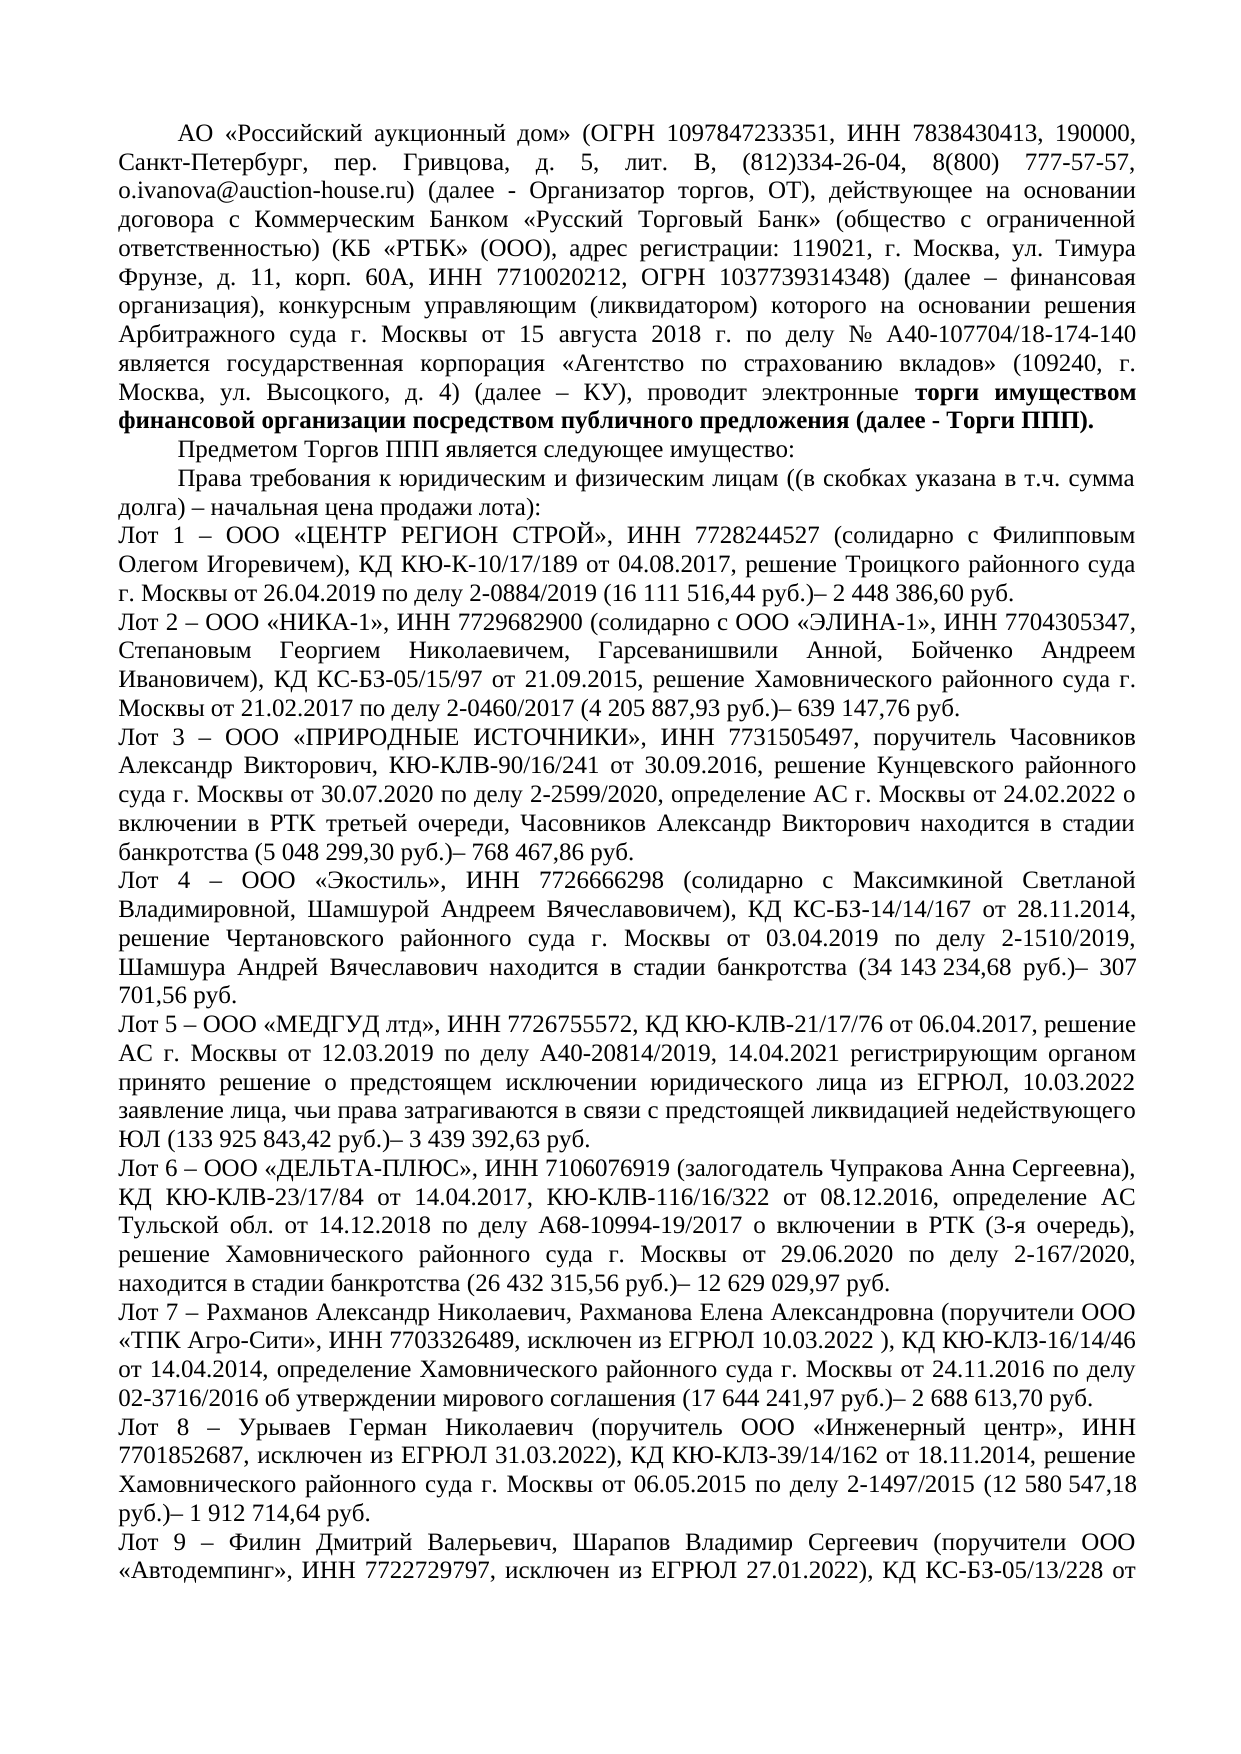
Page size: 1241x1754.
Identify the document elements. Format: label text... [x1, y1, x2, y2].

text Предметом Торгов ППП является следующее имущество: [118, 434, 1137, 463]
text АО «Российский аукционный дом» (ОГРН 1097847233351, ИНН 7838430413, 190000, Санкт-Петербург, пер. Гривцова, д. 5, лит. В, (812)334-26-04, 8(800) 777-57-57, o.ivanova@auction-house.ru) (далее - Организатор торгов, ОТ), действующее на основании договора с Коммерческим Банком «Русский Торговый Банк» (общество с ограниченной ответственностью) (КБ «РТБК» (ООО), адрес регистрации: 119021, г. Москва, ул. Тимура Фрунзе, д. 11, корп. 60А, ИНН 7710020212, ОГРН 1037739314348) (далее – финансовая организация), конкурсным управляющим (ликвидатором) которого на основании решения Арбитражного суда г. Москвы от 15 августа 2018 г. по делу № А40-107704/18-174-140 является государственная корпорация «Агентство по страхованию вкладов» (109240, г. Москва, ул. Высоцкого, д. 4) (далее – КУ), проводит электронные торги имуществом финансовой организации посредством публичного предложения (далее - Торги ППП). [118, 118, 1137, 434]
text Лот 7 – Рахманов Александр Николаевич, Рахманова Елена Александровна (поручители ООО «ТПК Агро-Сити», ИНН 7703326489, исключен из ЕГРЮЛ 10.03.2022 ), КД КЮ-КЛЗ-16/14/46 от 14.04.2014, определение Хамовнического районного суда г. Москвы от 24.11.2016 по делу 02-3716/2016 об утверждении мирового соглашения (17 644 241,97 руб.)– 2 688 613,70 руб. [118, 1297, 1137, 1412]
text Лот 8 – Урываев Герман Николаевич (поручитель ООО «Инженерный центр», ИНН 7701852687, исключен из ЕГРЮЛ 31.03.2022), КД КЮ-КЛЗ-39/14/162 от 18.11.2014, решение Хамовнического районного суда г. Москвы от 06.05.2015 по делу 2-1497/2015 (12 580 547,18 руб.)– 1 912 714,64 руб. [118, 1412, 1137, 1527]
text Лот 6 – ООО «ДЕЛЬТА-ПЛЮС», ИНН 7106076919 (залогодатель Чупракова Анна Сергеевна), КД КЮ-КЛВ-23/17/84 от 14.04.2017, КЮ-КЛВ-116/16/322 от 08.12.2016, определение АС Тульской обл. от 14.12.2018 по делу А68-10994-19/2017 о включении в РТК (3-я очередь), решение Хамовнического районного суда г. Москвы от 29.06.2020 по делу 2-167/2020, находится в стадии банкротства (26 432 315,56 руб.)– 12 629 029,97 руб. [118, 1153, 1137, 1297]
text Права требования к юридическим и физическим лицам ((в скобках указана в т.ч. сумма долга) – начальная цена продажи лота): [118, 463, 1137, 521]
text Лот 4 – ООО «Экостиль», ИНН 7726666298 (солидарно с Максимкиной Светланой Владимировной, Шамшурой Андреем Вячеславовичем), КД КС-БЗ-14/14/167 от 28.11.2014, решение Чертановского районного суда г. Москвы от 03.04.2019 по делу 2-1510/2019, Шамшура Андрей Вячеславович находится в стадии банкротства (34 143 234,68 руб.)– 307 701,56 руб. [118, 866, 1137, 1009]
text Лот 2 – ООО «НИКА-1», ИНН 7729682900 (солидарно с ООО «ЭЛИНА-1», ИНН 7704305347, Степановым Георгием Николаевичем, Гарсеванишвили Анной, Бойченко Андреем Ивановичем), КД КС-БЗ-05/15/97 от 21.09.2015, решение Хамовнического районного суда г. Москвы от 21.02.2017 по делу 2-0460/2017 (4 205 887,93 руб.)– 639 147,76 руб. [118, 607, 1137, 722]
text Лот 1 – ООО «ЦЕНТР РЕГИОН СТРОЙ», ИНН 7728244527 (солидарно с Филипповым Олегом Игоревичем), КД КЮ-К-10/17/189 от 04.08.2017, решение Троицкого районного суда г. Москвы от 26.04.2019 по делу 2-0884/2019 (16 111 516,44 руб.)– 2 448 386,60 руб. [118, 521, 1137, 607]
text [118, 1527, 1137, 1584]
text Лот 3 – ООО «ПРИРОДНЫЕ ИСТОЧНИКИ», ИНН 7731505497, поручитель Часовников Александр Викторович, КЮ-КЛВ-90/16/241 от 30.09.2016, решение Кунцевского районного суда г. Москвы от 30.07.2020 по делу 2-2599/2020, определение АС г. Москвы от 24.02.2022 о включении в РТК третьей очереди, Часовников Александр Викторович находится в стадии банкротства (5 048 299,30 руб.)– 768 467,86 руб. [118, 722, 1137, 866]
text Лот 5 – ООО «МЕДГУД лтд», ИНН 7726755572, КД КЮ-КЛВ-21/17/76 от 06.04.2017, решение АС г. Москвы от 12.03.2019 по делу А40-20814/2019, 14.04.2021 регистрирующим органом принято решение о предстоящем исключении юридического лица из ЕГРЮЛ, 10.03.2022 заявление лица, чьи права затрагиваются в связи с предстоящей ликвидацией недействующего ЮЛ (133 925 843,42 руб.)– 3 439 392,63 руб. [118, 1009, 1137, 1153]
